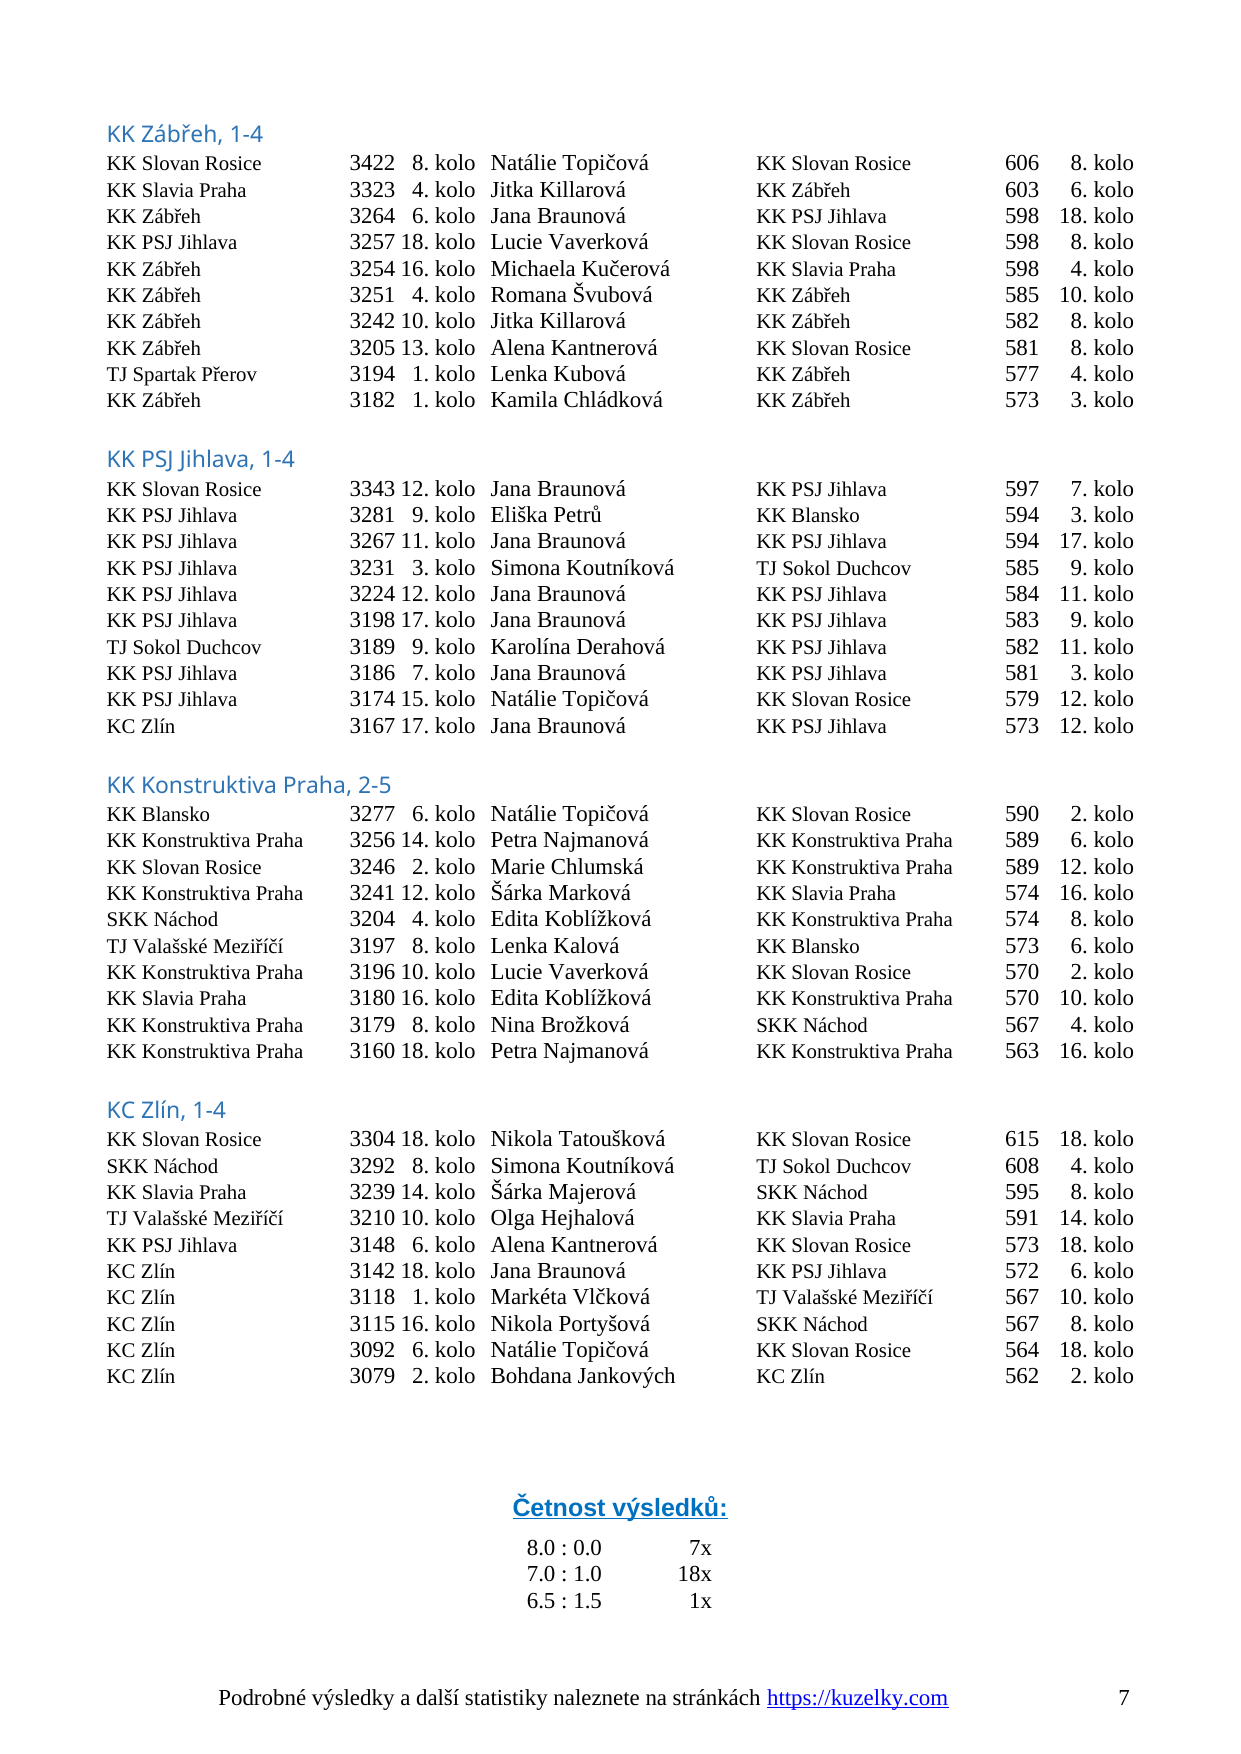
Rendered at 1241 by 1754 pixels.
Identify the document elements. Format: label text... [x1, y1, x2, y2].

text KK Blansko 3277 6. kolo Natálie Topičová KK Slovan Rosice 590 2. kolo [106, 800, 1134, 826]
text KK Slavia Praha 3323 4. kolo Jitka Killarová KK Zábřeh 603 6. kolo [106, 176, 1134, 202]
subtitle KC Zlín, 1-4 [106, 1094, 1134, 1125]
text KC Zlín 3079 2. kolo Bohdana Jankových KC Zlín 562 2. kolo [106, 1362, 1134, 1389]
subtitle KK Zábřeh, 1-4 [106, 118, 1134, 149]
text KK PSJ Jihlava 3198 17. kolo Jana Braunová KK PSJ Jihlava 583 9. kolo [106, 606, 1134, 633]
text 6.5 : 1.5 1x [106, 1587, 1134, 1613]
text KK Konstruktiva Praha 3179 8. kolo Nina Brožková SKK Náchod 567 4. kolo [106, 1011, 1134, 1037]
text KK PSJ Jihlava 3257 18. kolo Lucie Vaverková KK Slovan Rosice 598 8. kolo [106, 228, 1134, 255]
text 8.0 : 0.0 7x [106, 1534, 1134, 1561]
text KK Slovan Rosice 3246 2. kolo Marie Chlumská KK Konstruktiva Praha 589 12. kolo [106, 853, 1134, 879]
text TJ Spartak Přerov 3194 1. kolo Lenka Kubová KK Zábřeh 577 4. kolo [106, 360, 1134, 387]
text KC Zlín 3115 16. kolo Nikola Portyšová SKK Náchod 567 8. kolo [106, 1310, 1134, 1336]
text KC Zlín 3142 18. kolo Jana Braunová KK PSJ Jihlava 572 6. kolo [106, 1257, 1134, 1283]
text KK PSJ Jihlava 3148 6. kolo Alena Kantnerová KK Slovan Rosice 573 18. kolo [106, 1231, 1134, 1257]
text KK PSJ Jihlava 3267 11. kolo Jana Braunová KK PSJ Jihlava 594 17. kolo [106, 527, 1134, 554]
text KC Zlín 3118 1. kolo Markéta Vlčková TJ Valašské Meziříčí 567 10. kolo [106, 1283, 1134, 1310]
text KK Slavia Praha 3239 14. kolo Šárka Majerová SKK Náchod 595 8. kolo [106, 1178, 1134, 1204]
text KK Zábřeh 3251 4. kolo Romana Švubová KK Zábřeh 585 10. kolo [106, 281, 1134, 307]
subtitle KK Konstruktiva Praha, 2-5 [106, 769, 1134, 800]
text KK Konstruktiva Praha 3241 12. kolo Šárka Marková KK Slavia Praha 574 16. kolo [106, 879, 1134, 905]
text 7.0 : 1.0 18x [106, 1561, 1134, 1587]
text KK PSJ Jihlava 3224 12. kolo Jana Braunová KK PSJ Jihlava 584 11. kolo [106, 580, 1134, 606]
text TJ Sokol Duchcov 3189 9. kolo Karolína Derahová KK PSJ Jihlava 582 11. kolo [106, 633, 1134, 659]
text KK Konstruktiva Praha 3256 14. kolo Petra Najmanová KK Konstruktiva Praha 589 6. kolo [106, 826, 1134, 853]
text KK Konstruktiva Praha 3196 10. kolo Lucie Vaverková KK Slovan Rosice 570 2. kolo [106, 958, 1134, 984]
text KK Slavia Praha 3180 16. kolo Edita Koblížková KK Konstruktiva Praha 570 10. kolo [106, 984, 1134, 1011]
text KK Zábřeh 3254 16. kolo Michaela Kučerová KK Slavia Praha 598 4. kolo [106, 255, 1134, 281]
text KK Slovan Rosice 3422 8. kolo Natálie Topičová KK Slovan Rosice 606 8. kolo [106, 149, 1134, 176]
text KC Zlín 3167 17. kolo Jana Braunová KK PSJ Jihlava 573 12. kolo [106, 712, 1134, 738]
text KK Konstruktiva Praha 3160 18. kolo Petra Najmanová KK Konstruktiva Praha 563 16. kolo [106, 1037, 1134, 1063]
text KK PSJ Jihlava 3231 3. kolo Simona Koutníková TJ Sokol Duchcov 585 9. kolo [106, 554, 1134, 580]
text KK Zábřeh 3242 10. kolo Jitka Killarová KK Zábřeh 582 8. kolo [106, 307, 1134, 334]
text KK Slovan Rosice 3304 18. kolo Nikola Tatoušková KK Slovan Rosice 615 18. kolo [106, 1125, 1134, 1152]
text KK Zábřeh 3182 1. kolo Kamila Chládková KK Zábřeh 573 3. kolo [106, 387, 1134, 413]
text TJ Valašské Meziříčí 3210 10. kolo Olga Hejhalová KK Slavia Praha 591 14. kolo [106, 1204, 1134, 1231]
text KK Zábřeh 3264 6. kolo Jana Braunová KK PSJ Jihlava 598 18. kolo [106, 202, 1134, 228]
text KK PSJ Jihlava 3174 15. kolo Natálie Topičová KK Slovan Rosice 579 12. kolo [106, 686, 1134, 712]
text Četnost výsledků: [94, 1493, 1145, 1522]
text KC Zlín 3092 6. kolo Natálie Topičová KK Slovan Rosice 564 18. kolo [106, 1336, 1134, 1362]
subtitle KK PSJ Jihlava, 1-4 [106, 443, 1134, 475]
text KK PSJ Jihlava 3281 9. kolo Eliška Petrů KK Blansko 594 3. kolo [106, 501, 1134, 527]
text SKK Náchod 3204 4. kolo Edita Koblížková KK Konstruktiva Praha 574 8. kolo [106, 905, 1134, 932]
text TJ Valašské Meziříčí 3197 8. kolo Lenka Kalová KK Blansko 573 6. kolo [106, 932, 1134, 958]
text KK Slovan Rosice 3343 12. kolo Jana Braunová KK PSJ Jihlava 597 7. kolo [106, 475, 1134, 501]
text SKK Náchod 3292 8. kolo Simona Koutníková TJ Sokol Duchcov 608 4. kolo [106, 1152, 1134, 1178]
text KK PSJ Jihlava 3186 7. kolo Jana Braunová KK PSJ Jihlava 581 3. kolo [106, 659, 1134, 686]
text KK Zábřeh 3205 13. kolo Alena Kantnerová KK Slovan Rosice 581 8. kolo [106, 334, 1134, 360]
